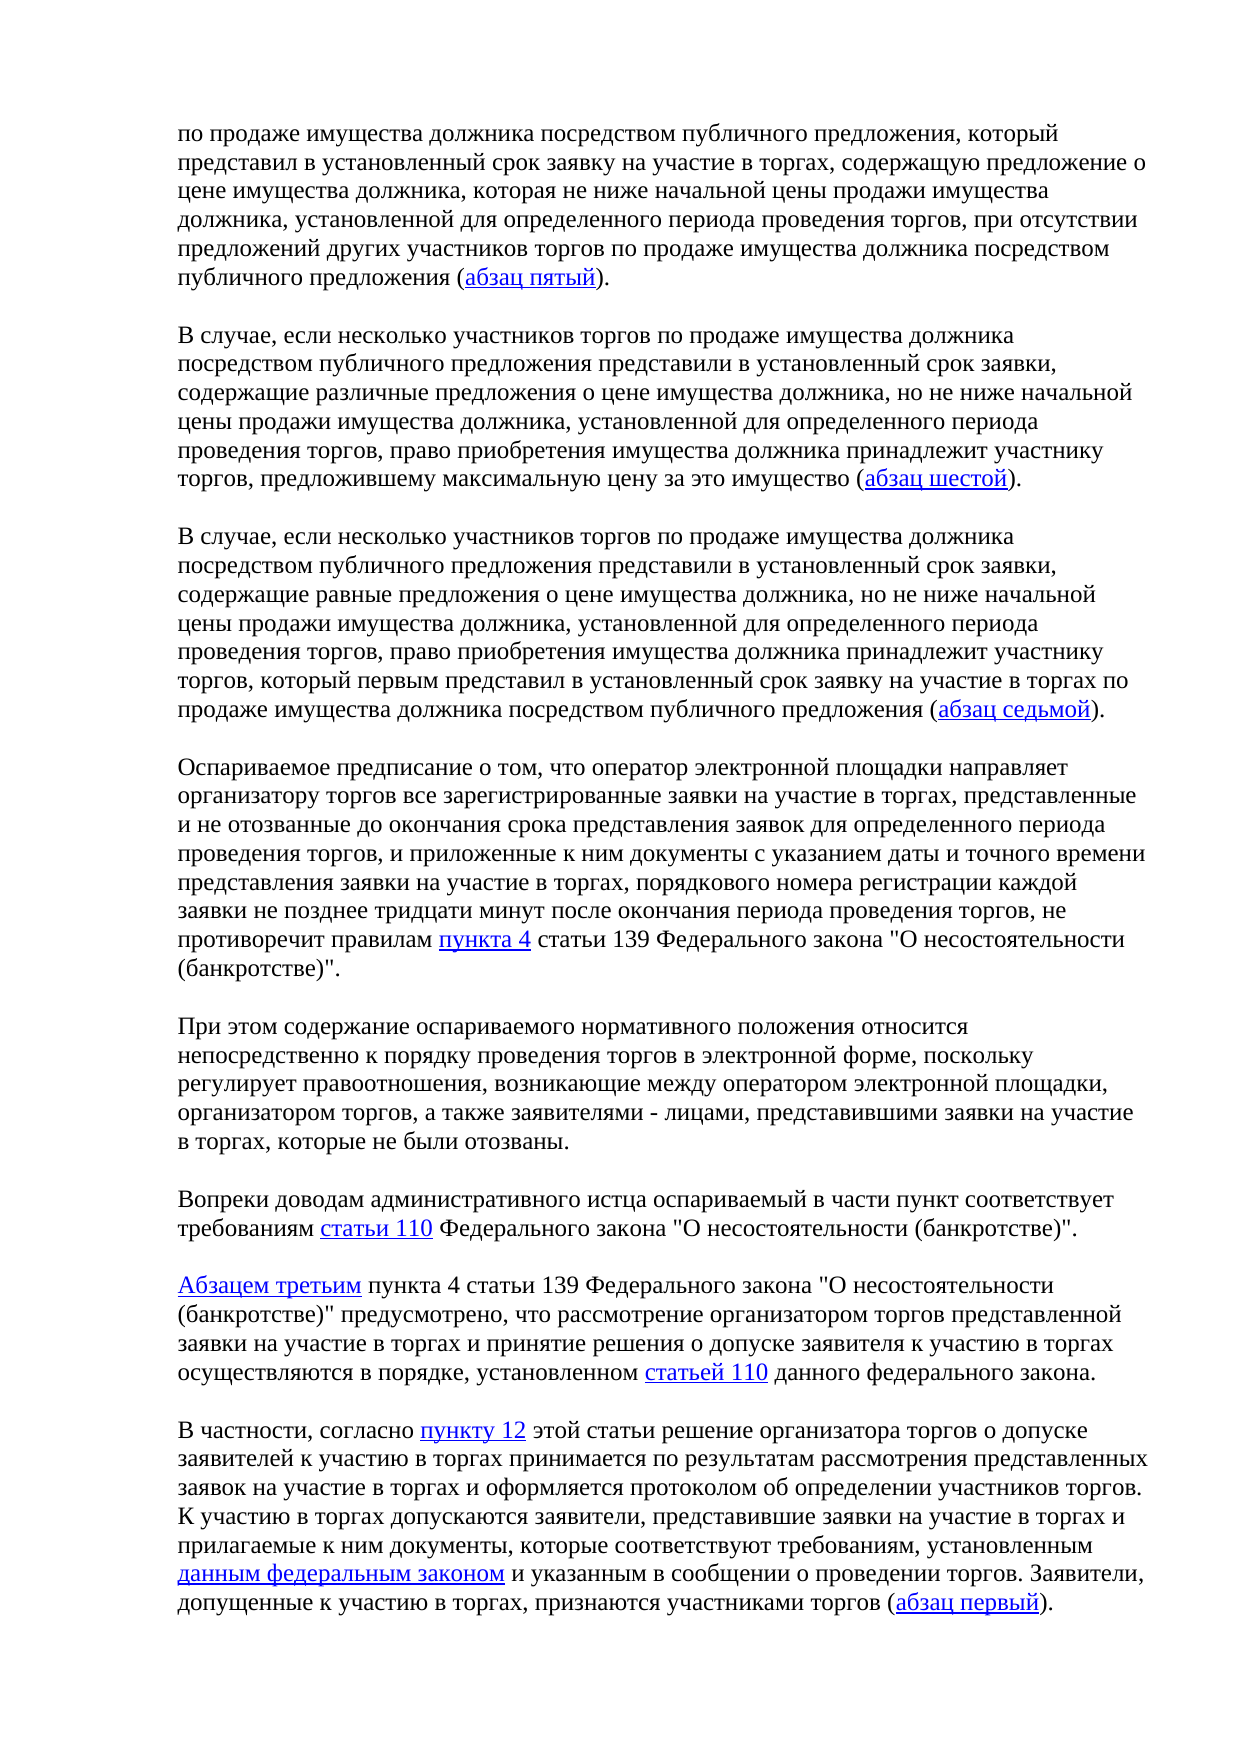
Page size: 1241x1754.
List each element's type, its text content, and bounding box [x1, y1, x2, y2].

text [177, 1415, 1152, 1616]
text Вопреки доводам административного истца оспариваемый в части пункт соответствует требованиям статьи 110 Федерального закона "О несостоятельности (банкротстве)". [177, 1184, 1152, 1241]
text Абзацем третьим пункта 4 статьи 139 Федерального закона "О несостоятельности (банкротстве)" предусмотрено, что рассмотрение организатором торгов представленной заявки на участие в торгах и принятие решения о допуске заявителя к участию в торгах осуществляются в порядке, установленном статьей 110 данного федерального закона. [177, 1271, 1152, 1386]
text В случае, если несколько участников торгов по продаже имущества должника посредством публичного предложения представили в установленный срок заявки, содержащие равные предложения о цене имущества должника, но не ниже начальной цены продажи имущества должника, установленной для определенного периода проведения торгов, право приобретения имущества должника принадлежит участнику торгов, который первым представил в установленный срок заявку на участие в торгах по продаже имущества должника посредством публичного предложения (абзац седьмой). [177, 521, 1152, 723]
text При этом содержание оспариваемого нормативного положения относится непосредственно к порядку проведения торгов в электронной форме, поскольку регулирует правоотношения, возникающие между оператором электронной площадки, организатором торгов, а также заявителями - лицами, представившими заявки на участие в торгах, которые не были отозваны. [177, 1011, 1152, 1155]
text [177, 118, 1152, 291]
text В случае, если несколько участников торгов по продаже имущества должника посредством публичного предложения представили в установленный срок заявки, содержащие различные предложения о цене имущества должника, но не ниже начальной цены продажи имущества должника, установленной для определенного периода проведения торгов, право приобретения имущества должника принадлежит участнику торгов, предложившему максимальную цену за это имущество (абзац шестой). [177, 320, 1152, 492]
text Оспариваемое предписание о том, что оператор электронной площадки направляет организатору торгов все зарегистрированные заявки на участие в торгах, представленные и не отозванные до окончания срока представления заявок для определенного периода проведения торгов, и приложенные к ним документы с указанием даты и точного времени представления заявки на участие в торгах, порядкового номера регистрации каждой заявки не позднее тридцати минут после окончания периода проведения торгов, не противоречит правилам пункта 4 статьи 139 Федерального закона "О несостоятельности (банкротстве)". [177, 752, 1152, 982]
